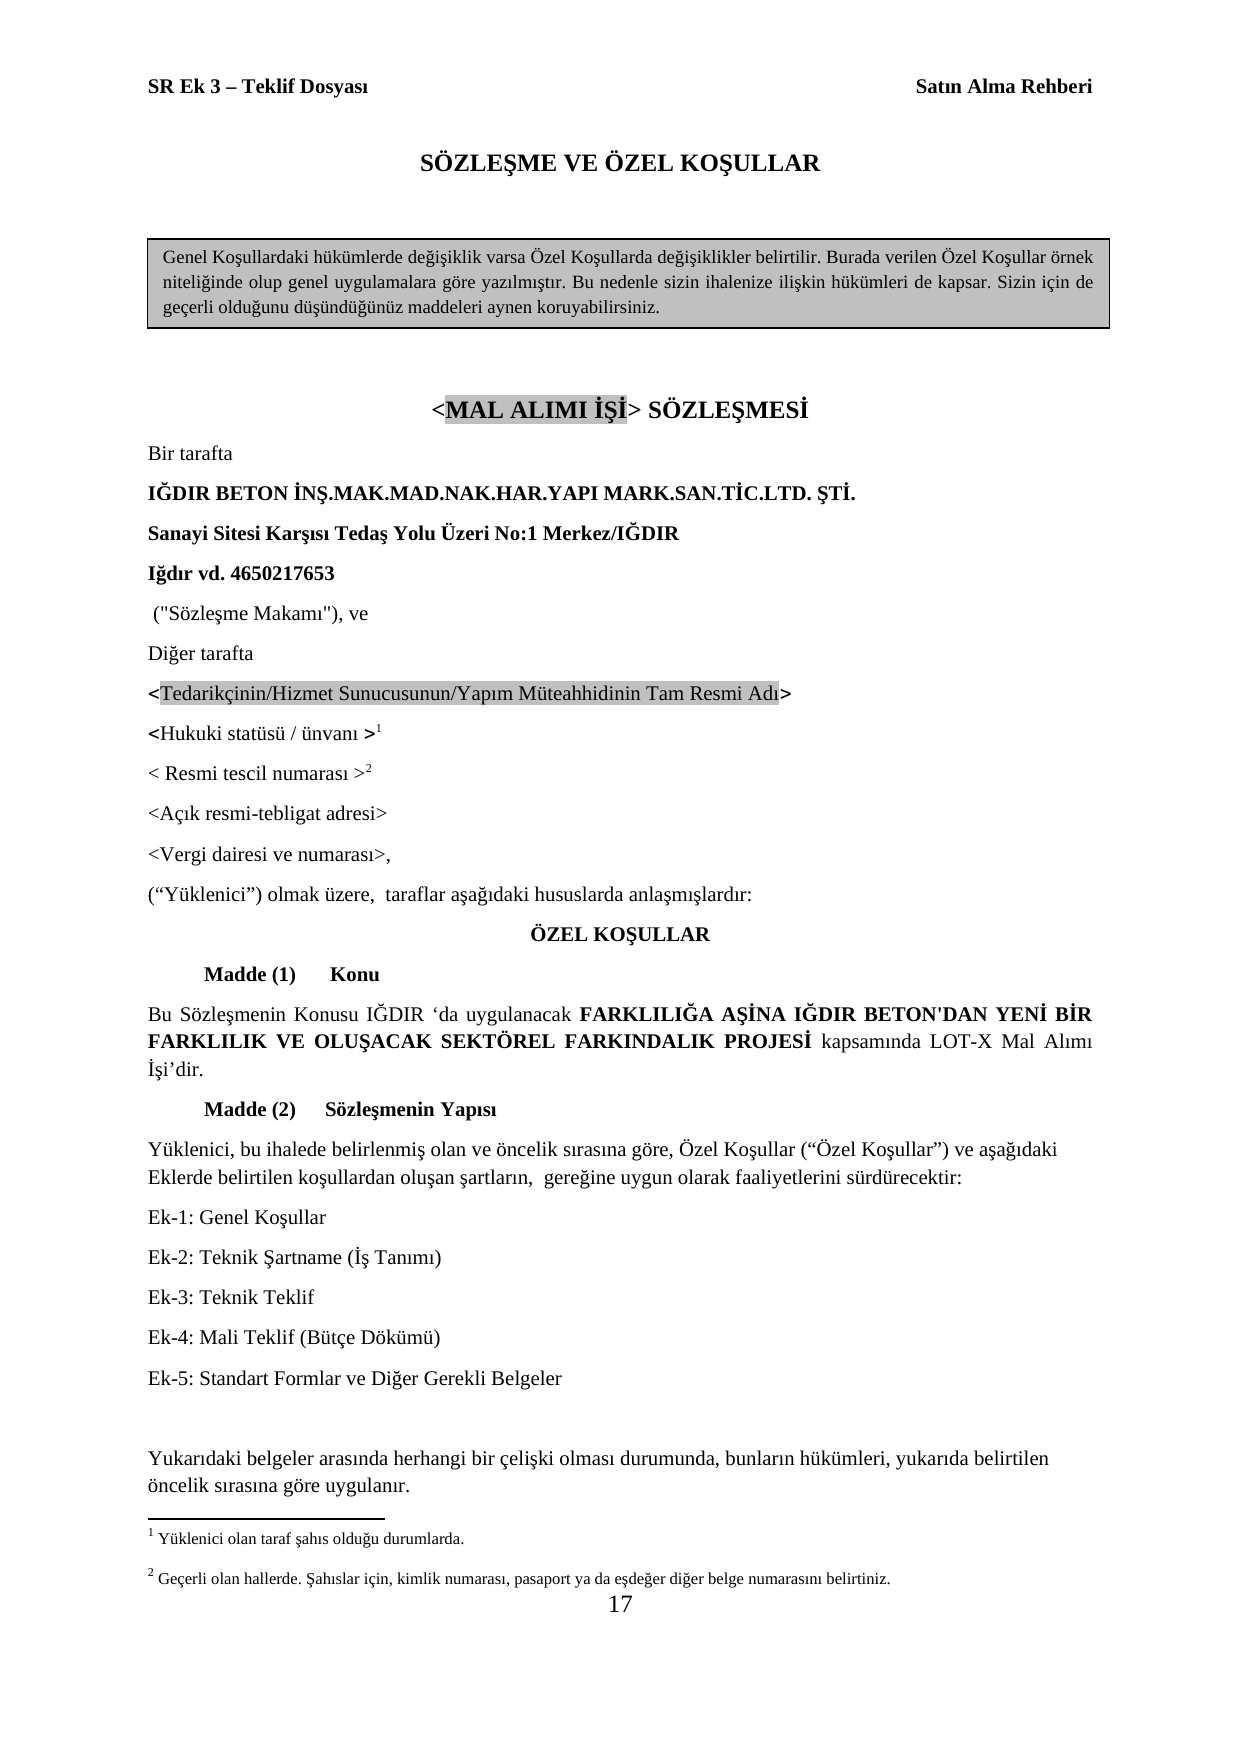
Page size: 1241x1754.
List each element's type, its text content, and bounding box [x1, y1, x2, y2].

text Bu Sözleşmenin Konusu IĞDIR ‘da uygulanacak FARKLILIĞA AŞİNA IĞDIR BETON'DAN YENİ BİR FARKLILIK VE OLUŞACAK SEKTÖREL FARKINDALIK PROJESİ kapsamında LOT-X Mal Alımı İşi’dir. [148, 1002, 1093, 1081]
text ÖZEL KOŞULLAR [148, 922, 1093, 946]
text Yukarıdaki belgeler arasında herhangi bir çelişki olması durumunda, bunların hükümleri, yukarıda belirtilen öncelik sırasına göre uygulanır. [148, 1446, 1093, 1497]
text Tedarikçinin/Hizmet Sunucusunun/Yapım Müteahhidinin Tam Resmi Adı [779, 681, 1093, 705]
text (“Yüklenici”) olmak üzere, taraflar aşağıdaki hususlarda anlaşmışlardır: [148, 882, 1093, 906]
text Yüklenici, bu ihalede belirlenmiş olan ve öncelik sırasına göre, Özel Koşullar (“Özel Koşullar”) ve aşağıdaki Eklerde belirtilen koşullardan oluşan şartların, gereğine uygun olarak faaliyetlerini sürdürecektir: [148, 1137, 1093, 1189]
text Bir tarafta [148, 440, 1093, 464]
text Ek-3: Teknik Teklif [148, 1285, 1093, 1309]
text ("Sözleşme Makamı"), ve [148, 601, 1093, 625]
text <Vergi dairesi ve numarası>, [148, 841, 1093, 866]
text Iğdır vd. 4650217653 [148, 561, 1093, 585]
text <Açık resmi-tebligat adresi> [148, 801, 1093, 825]
text Diğer tarafta [148, 641, 1093, 665]
text Sanayi Sitesi Karşısı Tedaş Yolu Üzeri No:1 Merkez/IĞDIR [148, 521, 1093, 545]
text SÖZLEŞME VE ÖZEL KOŞULLAR [148, 148, 1093, 176]
text Ek-2: Teknik Şartname (İş Tanımı) [148, 1245, 1093, 1269]
text <MAL ALIMI İŞİ> SÖZLEŞMESİ [148, 395, 445, 424]
text Hukuki statüsü / ünvanı [148, 721, 1093, 745]
list Sözleşmenin Yapısı [204, 1097, 1093, 1121]
text IĞDIR BETON İNŞ.MAK.MAD.NAK.HAR.YAPI MARK.SAN.TİC.LTD. ŞTİ. [148, 481, 1093, 504]
list Konu [204, 962, 1093, 986]
text Ek-4: Mali Teklif (Bütçe Dökümü) [148, 1325, 1093, 1349]
text Ek-5: Standart Formlar ve Diğer Gerekli Belgeler [148, 1365, 1093, 1389]
text <MAL ALIMI İŞİ> SÖZLEŞMESİ [627, 395, 1093, 424]
text Ek-1: Genel Koşullar [148, 1205, 1093, 1229]
text < Resmi tescil numarası > [148, 761, 1093, 785]
